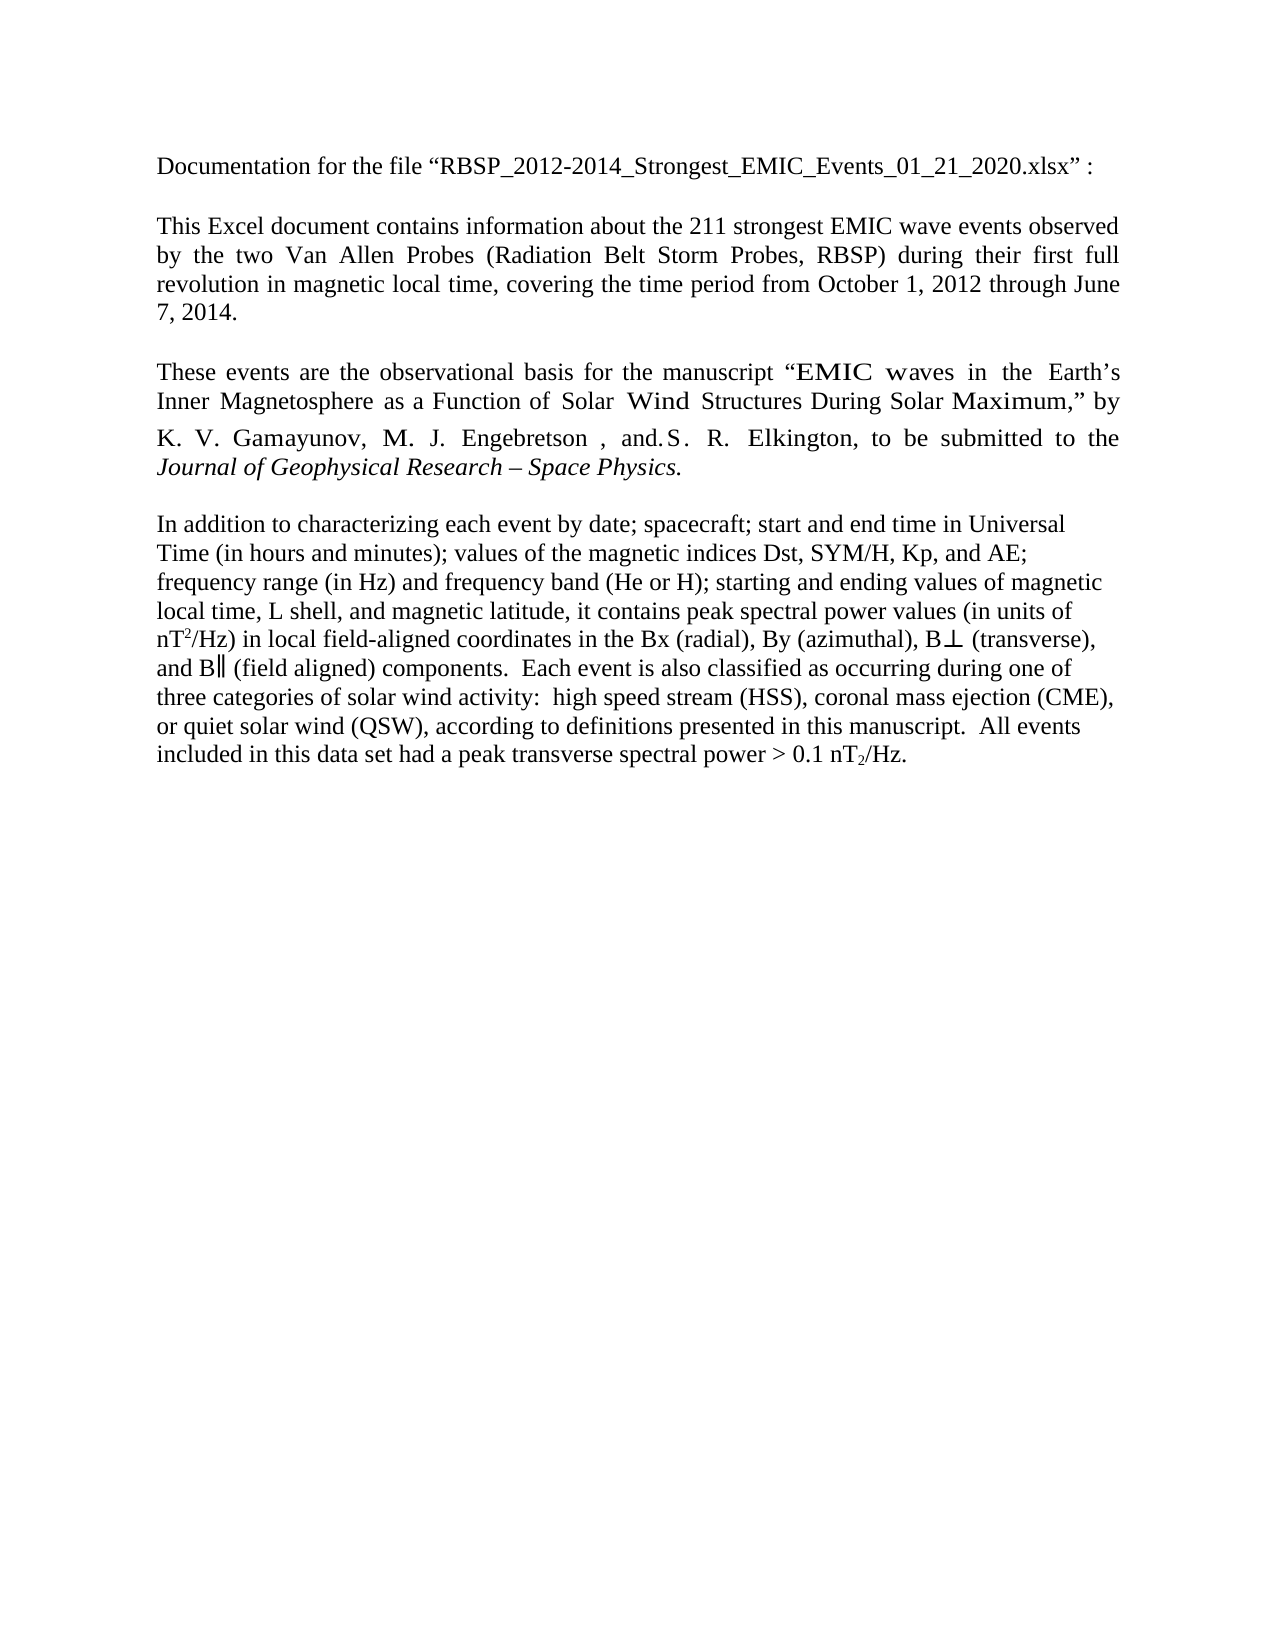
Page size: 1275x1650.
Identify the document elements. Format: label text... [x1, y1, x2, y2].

text In addition to characterizing each event by date; spacecraft; start and end time in Universal Time (in hours and minutes); values of the magnetic indices Dst, SYM/H, Kp, and AE; frequency range (in Hz) and frequency band (He or H); starting and ending values of magnetic local time, L shell, and magnetic latitude, it contains peak spectral power values (in units of nT2/Hz) in local field-aligned coordinates in the Bx (radial), By (azimuthal), B (transverse), and B (field aligned) components. Each event is also classified as occurring during one of three categories of solar wind activity: high speed stream (HSS), coronal mass ejection (CME), or quiet solar wind (QSW), according to definitions presented in this manuscript. All events included in this data set had a peak transverse spectral power > 0.1 nT2/Hz. [156, 509, 1118, 768]
text This Excel document contains information about the 211 strongest EMIC wave events observed by the two Van Allen Probes (Radiation Belt Storm Probes, RBSP) during their first full revolution in magnetic local time, covering the time period from October 1, 2012 through June 7, 2014. [156, 211, 1121, 326]
text These events are the observational basis for the manuscript “EMIC waves in the Earth’s Inner Magnetosphere as a Function of Solar Wind Structures During Solar Maximum,” by K. V. Gamayunov, M. J. Engebretson , and.S. R. Elkington, to be submitted to the Journal of Geophysical Research – Space Physics. [156, 357, 1121, 481]
text Documentation for the file “RBSP_2012-2014_Strongest_EMIC_Events_01_21_2020.xlsx” : [156, 151, 1121, 180]
